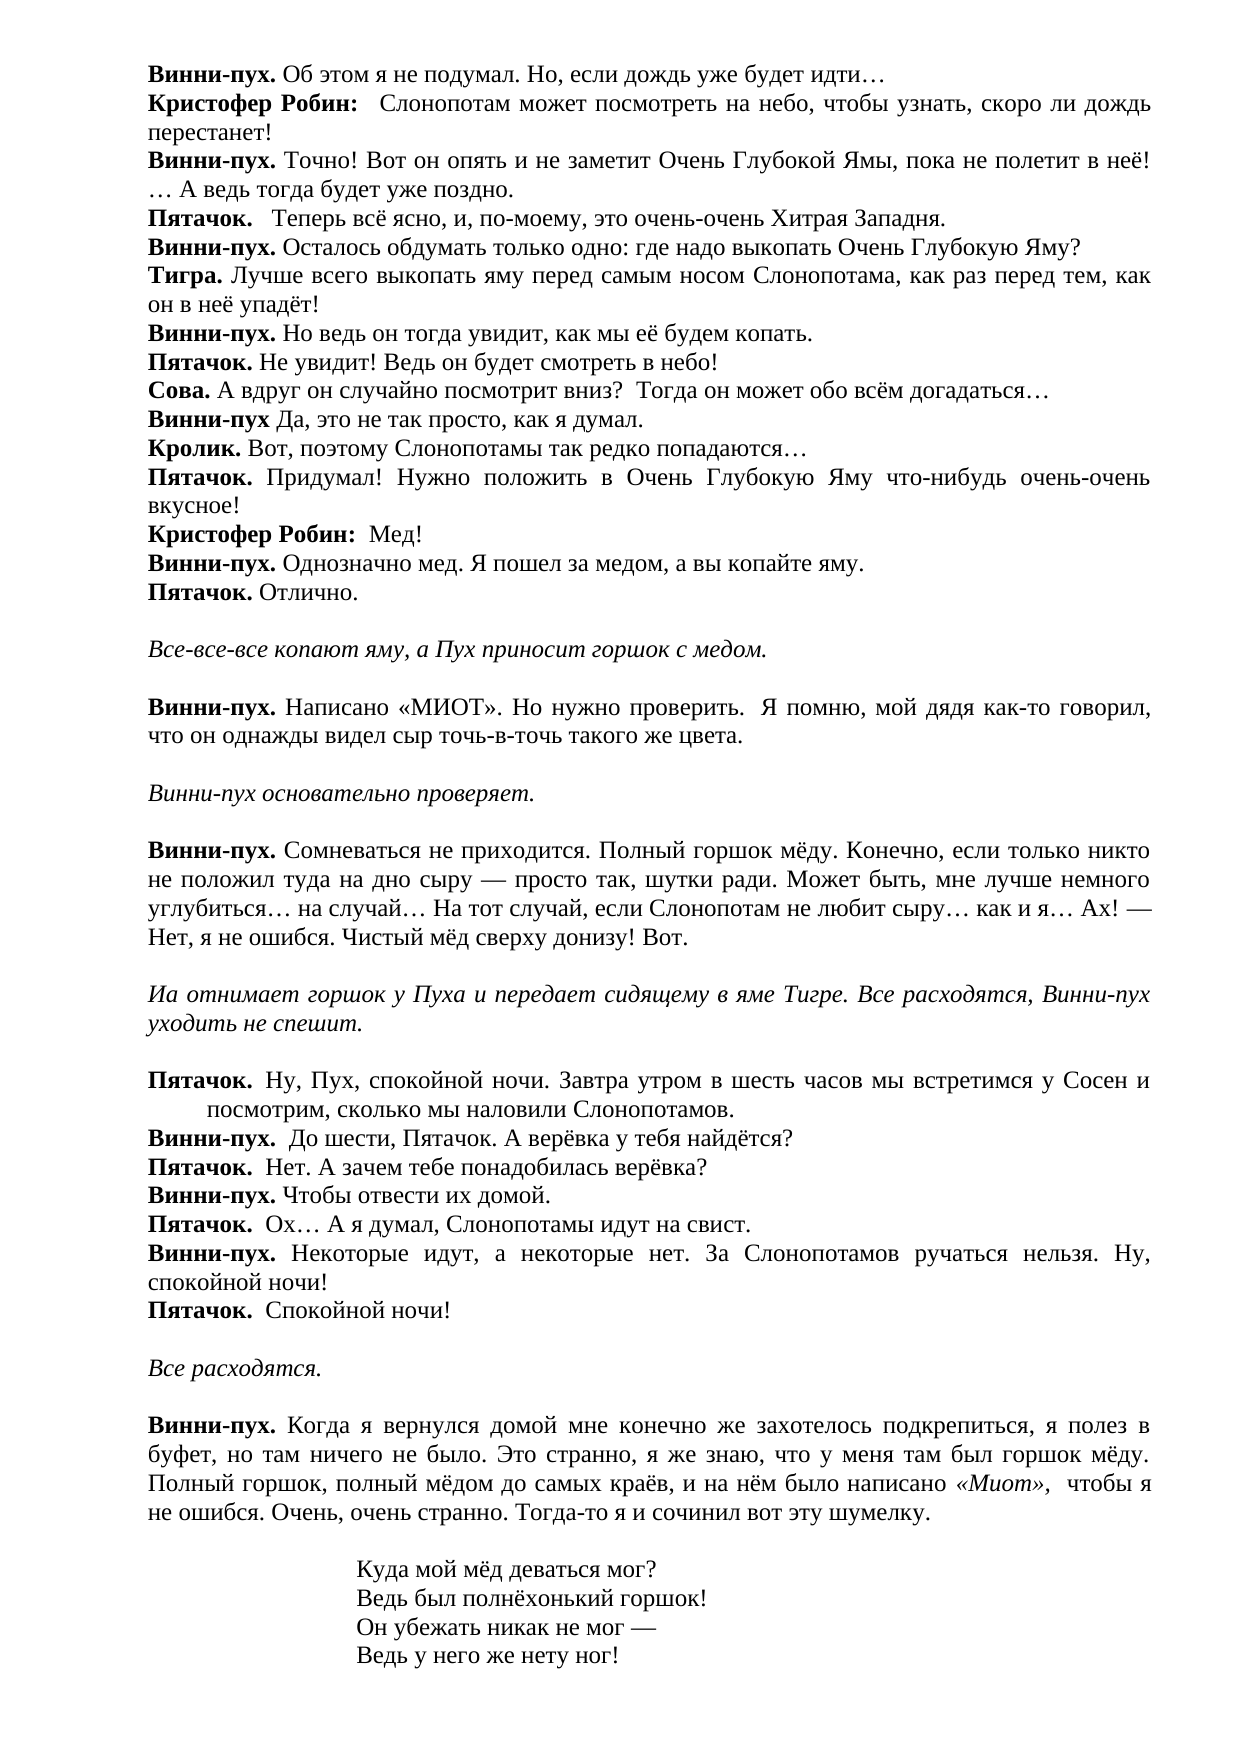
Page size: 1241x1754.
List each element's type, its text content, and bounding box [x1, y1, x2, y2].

text Все-все-все копают яму, а Пух приносит горшок с медом. [148, 634, 1152, 663]
text Винни-пух. Но ведь он тогда увидит, как мы её будем копать. [148, 318, 1152, 347]
text Пятачок. Придумал! Нужно положить в Очень Глубокую Яму что-нибудь очень-очень вкусное! [148, 462, 1152, 519]
text Винни-пух. Некоторые идут, а некоторые нет. За Слонопотамов ручаться нельзя. Ну, спокойной ночи! [148, 1238, 1152, 1295]
text Пятачок. Теперь всё ясно, и, по-моему, это очень-очень Хитрая Западня. [148, 203, 1152, 232]
text Ведь был полнёхонький горшок! [356, 1583, 1089, 1612]
text Пятачок. Ну, Пух, спокойной ночи. Завтра утром в шесть часов мы встретимся у Сосен и посмотрим, сколько мы наловили Слонопотамов. [148, 1065, 1152, 1123]
text Куда мой мёд деваться мог? [356, 1554, 1089, 1583]
text Все расходятся. [148, 1353, 1152, 1382]
text Кролик. Вот, поэтому Слонопотамы так редко попадаются… [148, 433, 1152, 462]
text Винни-пух. Когда я вернулся домой мне конечно же захотелось подкрепиться, я полез в буфет, но там ничего не было. Это странно, я же знаю, что у меня там был горшок мёду. Полный горшок, полный мёдом до самых краёв, и на нём было написано «Миот», чтобы я не ошибся. Очень, очень странно. Тогда-то я и сочинил вот эту шумелку. [148, 1410, 1152, 1525]
text Ведь у него же нету ног! [356, 1640, 1089, 1669]
text Винни-пух. Точно! Вот он опять и не заметит Очень Глубокой Ямы, пока не полетит в неё!… А ведь тогда будет уже поздно. [148, 145, 1152, 203]
text Винни-пух. Однозначно мед. Я пошел за медом, а вы копайте яму. [148, 548, 1152, 577]
text Иа отнимает горшок у Пуха и передает сидящему в яме Тигре. Все расходятся, Винни-пух уходить не спешит. [148, 979, 1152, 1037]
text Винни-пух. Об этом я не подумал. Но, если дождь уже будет идти… [148, 59, 1152, 88]
text Винни-пух основательно проверяет. [148, 778, 1152, 807]
text Винни-пух. Написано «МИОТ». Но нужно проверить. Я помню, мой дядя как-то говорил, что он однажды видел сыр точь-в-точь такого же цвета. [148, 692, 1152, 749]
text Кристофер Робин: Мед! [148, 519, 1152, 548]
text Пятачок. Нет. А зачем тебе понадобилась верёвка? [148, 1152, 1152, 1180]
text Винни-пух. Чтобы отвести их домой. [148, 1180, 1152, 1209]
text Кристофер Робин: Слонопотам может посмотреть на небо, чтобы узнать, скоро ли дождь перестанет! [148, 88, 1152, 145]
text Винни-пух Да, это не так просто, как я думал. [148, 404, 1152, 433]
text Тигра. Лучше всего выкопать яму перед самым носом Слонопотама, как раз перед тем, как он в неё упадёт! [148, 260, 1152, 318]
text Сова. А вдруг он случайно посмотрит вниз? Тогда он может обо всём догадаться… [148, 375, 1152, 404]
text Он убежать никак не мог — [356, 1612, 1089, 1640]
text Винни-пух. До шести, Пятачок. А верёвка у тебя найдётся? [148, 1123, 1152, 1152]
text Пятачок. Спокойной ночи! [148, 1295, 1152, 1324]
text Винни-пух. Осталось обдумать только одно: где надо выкопать Очень Глубокую Яму? [148, 232, 1152, 260]
text Винни-пух. Сомневаться не приходится. Полный горшок мёду. Конечно, если только никто не положил туда на дно сыру — просто так, шутки ради. Может быть, мне лучше немного углубиться… на случай… На тот случай, если Слонопотам не любит сыру… как и я… Ах! —Нет, я не ошибся. Чистый мёд сверху донизу! Вот. [148, 835, 1152, 950]
text Пятачок. Ох… А я думал, Слонопотамы идут на свист. [148, 1209, 1152, 1238]
text Пятачок. Не увидит! Ведь он будет смотреть в небо! [148, 347, 1152, 375]
text Пятачок. Отлично. [148, 577, 1152, 605]
